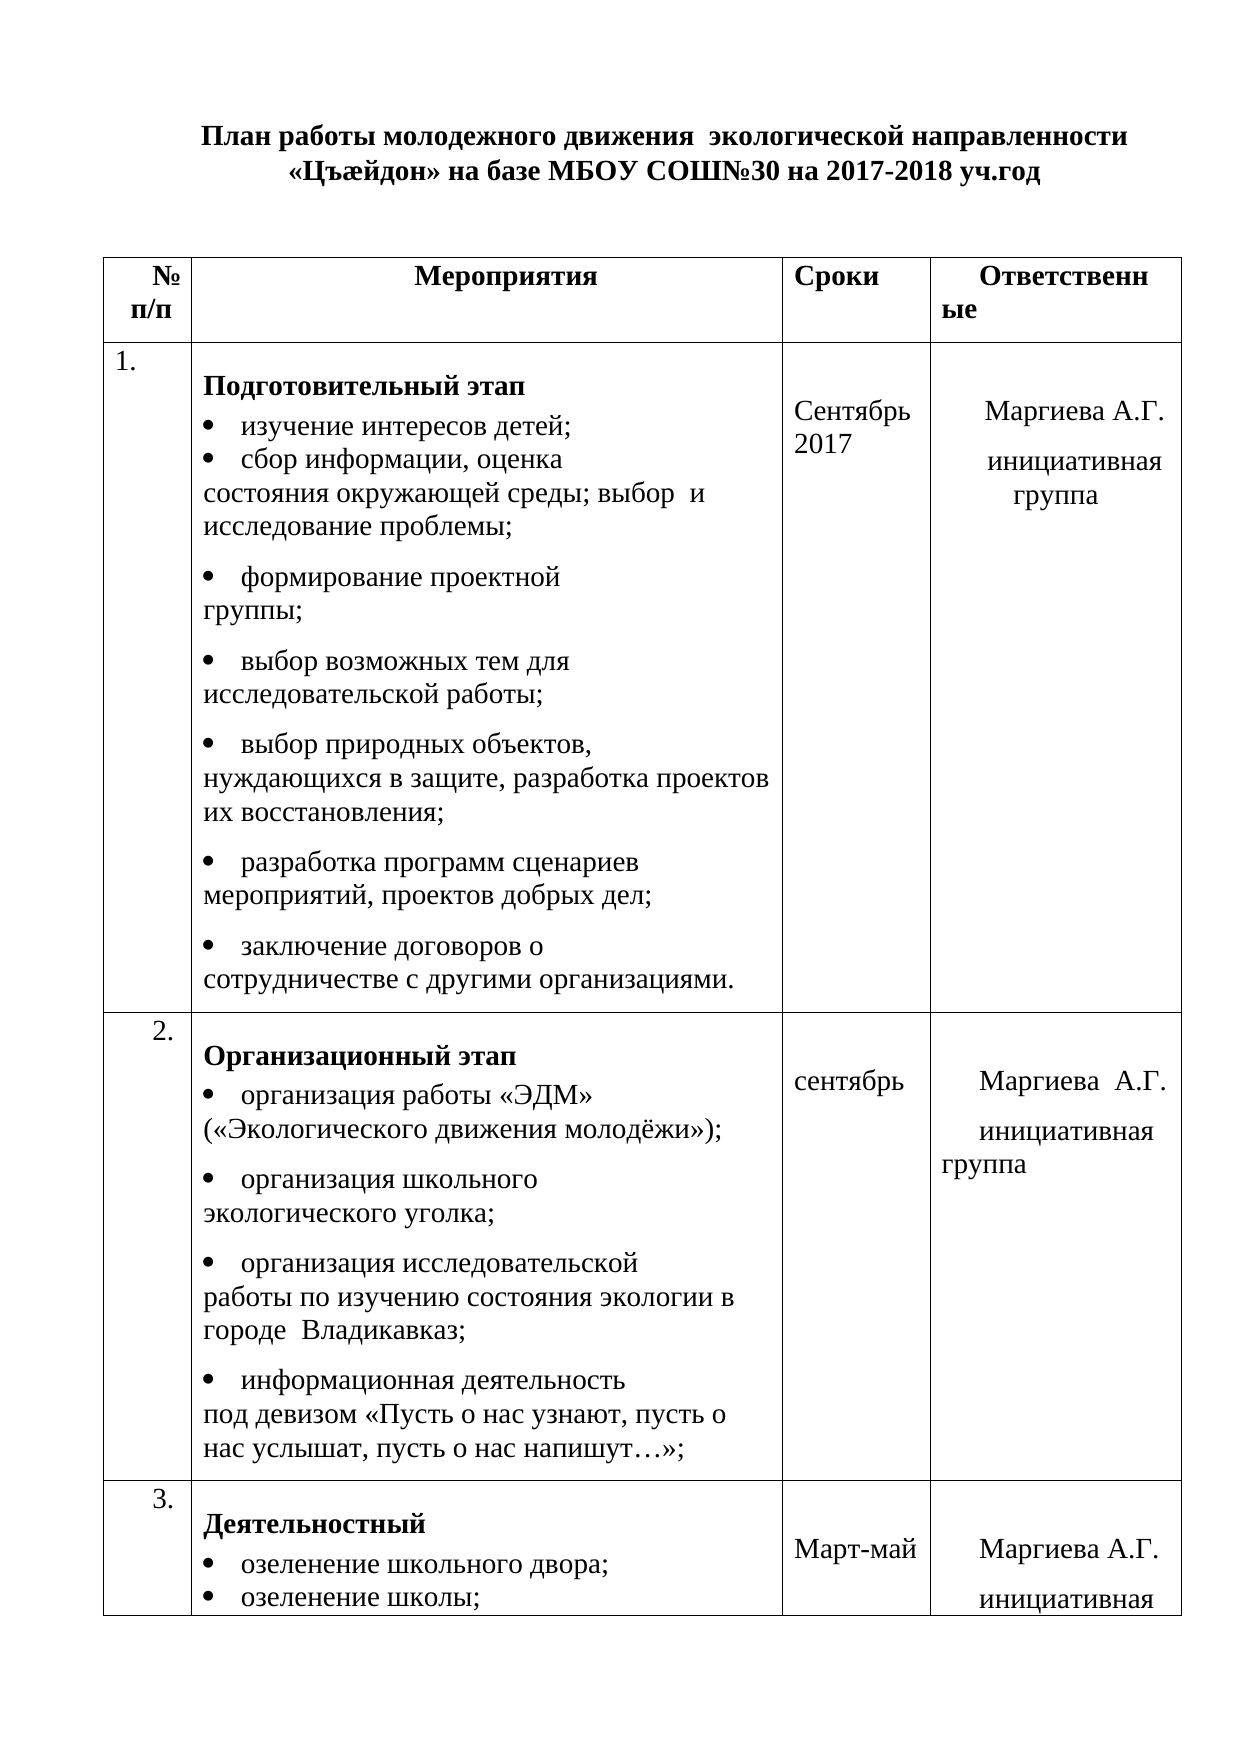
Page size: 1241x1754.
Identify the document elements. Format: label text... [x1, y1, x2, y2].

table_cell сентябрь [783, 1013, 930, 1480]
table_header № п/п [104, 258, 191, 342]
table_header Ответственные [931, 258, 1181, 342]
table_cell Сентябрь 2017 [783, 343, 930, 1012]
table_header Мероприятия [192, 258, 782, 342]
table_cell Маргиева А.Г. инициативная группа [931, 1013, 1181, 1480]
table_cell 2. [104, 1013, 191, 1480]
table_cell Маргиева А.Г. инициативная группа [931, 343, 1181, 1012]
table_cell Подготовительный этап изучение интересов детей; сбор информации, оценка состояния окружающей среды; выбор и исследование проблемы; формирование проектной группы; выбор возможных тем для исследовательской работы; выбор природных объектов, нуждающихся в защите, разработка проектов их восстановления; разработка программ сценариев мероприятий, проектов добрых дел; заключение договоров о сотрудничестве с другими организациями. [192, 343, 782, 1012]
text План работы молодежного движения экологической направленности «Цъæйдон» на базе МБОУ СОШ№30 на 2017-2018 уч.год [177, 118, 1152, 187]
table_header Сроки [783, 258, 930, 342]
table_cell Март-май [783, 1481, 930, 1615]
table_cell Организационный этап организация работы «ЭДМ» («Экологического движения молодёжи»); организация школьного экологического уголка; организация исследовательской работы по изучению состояния экологии в городе Владикавказ; информационная деятельность под девизом «Пусть о нас узнают, пусть о нас услышат, пусть о нас напишут…»; [192, 1013, 782, 1480]
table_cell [931, 1481, 1181, 1615]
table_cell 3. [104, 1481, 191, 1615]
table_cell 1. [104, 343, 191, 1012]
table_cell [192, 1481, 782, 1615]
